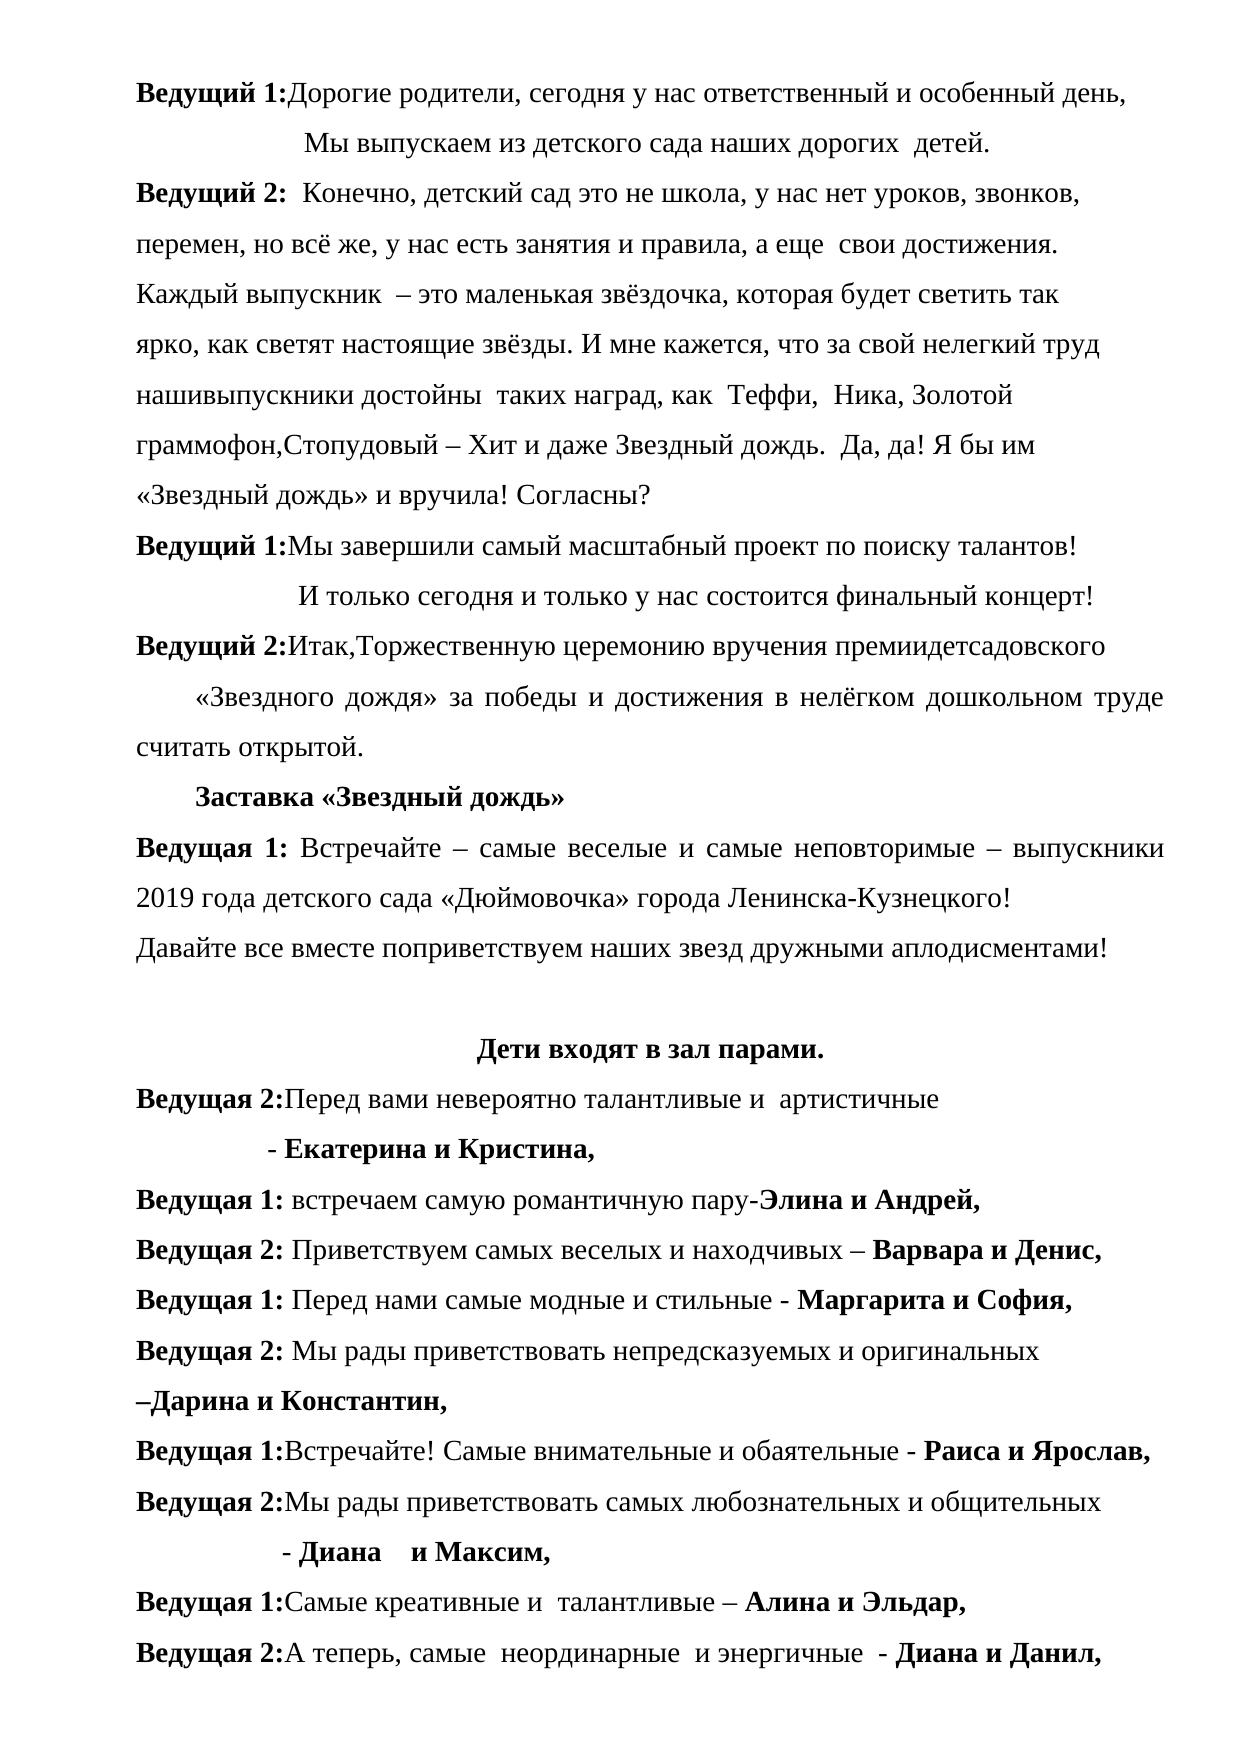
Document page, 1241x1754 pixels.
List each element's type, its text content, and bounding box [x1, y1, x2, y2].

text Ведущая 2: Мы рады приветствовать непредсказуемых и оригинальных [136, 1333, 1165, 1366]
text Ведущая 2: Приветствуем самых веселых и находчивых – Варвара и Денис, [136, 1232, 1165, 1266]
text нашивыпускники достойны таких наград, как Теффи, Ника, Золотой [136, 377, 1177, 410]
text Ведущий 2:Итак,Торжественную церемонию вручения премиидетсадовского [136, 628, 1165, 662]
text - Диана и Максим, [136, 1534, 1165, 1568]
text Ведущая 1:Самые креативные и талантливые – Алина и Эльдар, [136, 1584, 1165, 1618]
text Каждый выпускник – это маленькая звёздочка, которая будет светить так [136, 276, 1177, 310]
text Ведущая 2:Перед вами невероятно талантливые и артистичные [136, 1081, 1165, 1115]
text Заставка «Звездный дождь» [136, 779, 1165, 813]
text Давайте все вместе поприветствуем наших звезд дружными аплодисментами! [136, 930, 1165, 964]
text граммофон,Стопудовый – Хит и даже Звездный дождь. Да, да! Я бы им [136, 427, 1177, 461]
text Ведущий 1:Дорогие родители, сегодня у нас ответственный и особенный день, [136, 75, 1165, 108]
text –Дарина и Константин, [136, 1383, 1165, 1417]
text - Екатерина и Кристина, [136, 1132, 1165, 1165]
text «Звездный дождь» и вручила! Согласны? [136, 477, 1177, 511]
text И только сегодня и только у нас состоится финальный концерт! [209, 578, 1165, 612]
text перемен, но всё же, у нас есть занятия и правила, а еще свои достижения. [136, 226, 1177, 259]
text «Звездного дождя» за победы и достижения в нелёгком дошкольном труде считать открытой. [136, 679, 1165, 763]
text Ведущая 1: встречаем самую романтичную пару-Элина и Андрей, [136, 1182, 1165, 1215]
text Ведущая 2:Мы рады приветствовать самых любознательных и общительных [136, 1484, 1165, 1517]
text Дети входят в зал парами. [136, 1031, 1165, 1064]
text Ведущая 1: Перед нами самые модные и стильные - Маргарита и София, [136, 1282, 1165, 1316]
text Ведущая 2:А теперь, самые неординарные и энергичные - Диана и Данил, [136, 1635, 1165, 1668]
text ярко, как светят настоящие звёзды. И мне кажется, что за свой нелегкий труд [136, 327, 1177, 360]
text Мы выпускаем из детского сада наших дорогих детей. [136, 125, 1165, 159]
text Ведущий 2: Конечно, детский сад это не школа, у нас нет уроков, звонков, [136, 176, 1177, 209]
text Ведущая 1: Встречайте – самые веселые и самые неповторимые – выпускники 2019 года детского сада «Дюймовочка» города Ленинска-Кузнецкого! [136, 830, 1165, 913]
text Ведущая 1:Встречайте! Самые внимательные и обаятельные - Раиса и Ярослав, [136, 1433, 1165, 1467]
text Ведущий 1:Мы завершили самый масштабный проект по поиску талантов! [136, 528, 1165, 561]
